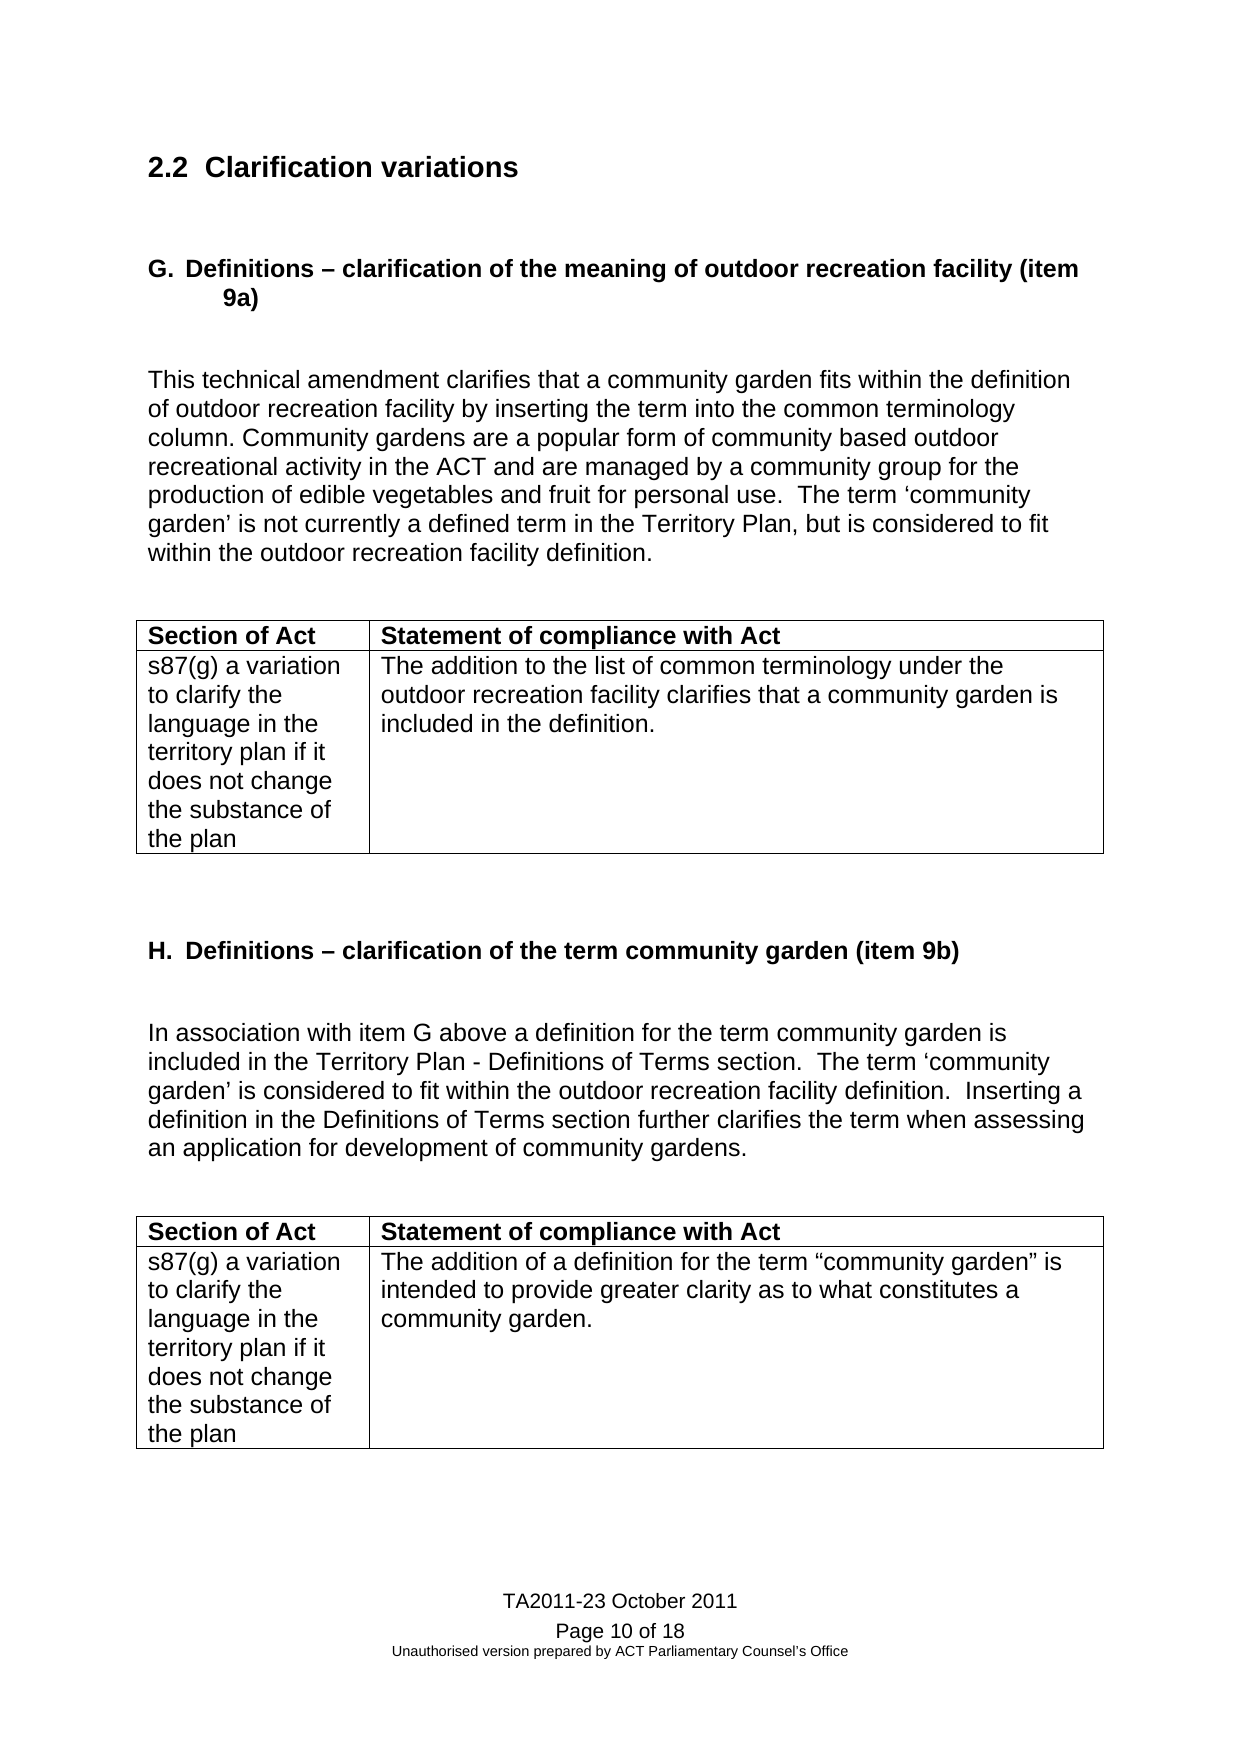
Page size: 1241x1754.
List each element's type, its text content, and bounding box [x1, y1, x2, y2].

table_cell s87(g) a variation to clarify the language in the territory plan if it does not change the substance of the plan [137, 651, 369, 852]
table_cell s87(g) a variation to clarify the language in the territory plan if it does not change the substance of the plan [137, 1247, 369, 1448]
subtitle Definitions – clarification of the meaning of outdoor recreation facility (item 9a) [148, 254, 1092, 312]
text This technical amendment clarifies that a community garden fits within the definition of outdoor recreation facility by inserting the term into the common terminology column. Community gardens are a popular form of community based outdoor recreational activity in the ACT and are managed by a community group for the production of edible vegetables and fruit for personal use. The term ‘community garden’ is not currently a defined term in the Territory Plan, but is considered to fit within the outdoor recreation facility definition. [148, 365, 1092, 567]
table_header Section of Act [137, 1217, 369, 1246]
table_header Statement of compliance with Act [370, 621, 1103, 650]
table_cell The addition to the list of common terminology under the outdoor recreation facility clarifies that a community garden is included in the definition. [370, 651, 1103, 852]
subtitle Clarification variations [148, 150, 1092, 183]
subtitle Definitions – clarification of the term community garden (item 9b) [148, 936, 1092, 965]
text In association with item G above a definition for the term community garden is included in the Territory Plan - Definitions of Terms section. The term ‘community garden’ is considered to fit within the outdoor recreation facility definition. Inserting a definition in the Definitions of Terms section further clarifies the term when assessing an application for development of community gardens. [148, 1018, 1092, 1162]
table_header Section of Act [137, 621, 369, 650]
table_cell The addition of a definition for the term “community garden” is intended to provide greater clarity as to what constitutes a community garden. [370, 1247, 1103, 1448]
table_header Statement of compliance with Act [370, 1217, 1103, 1246]
